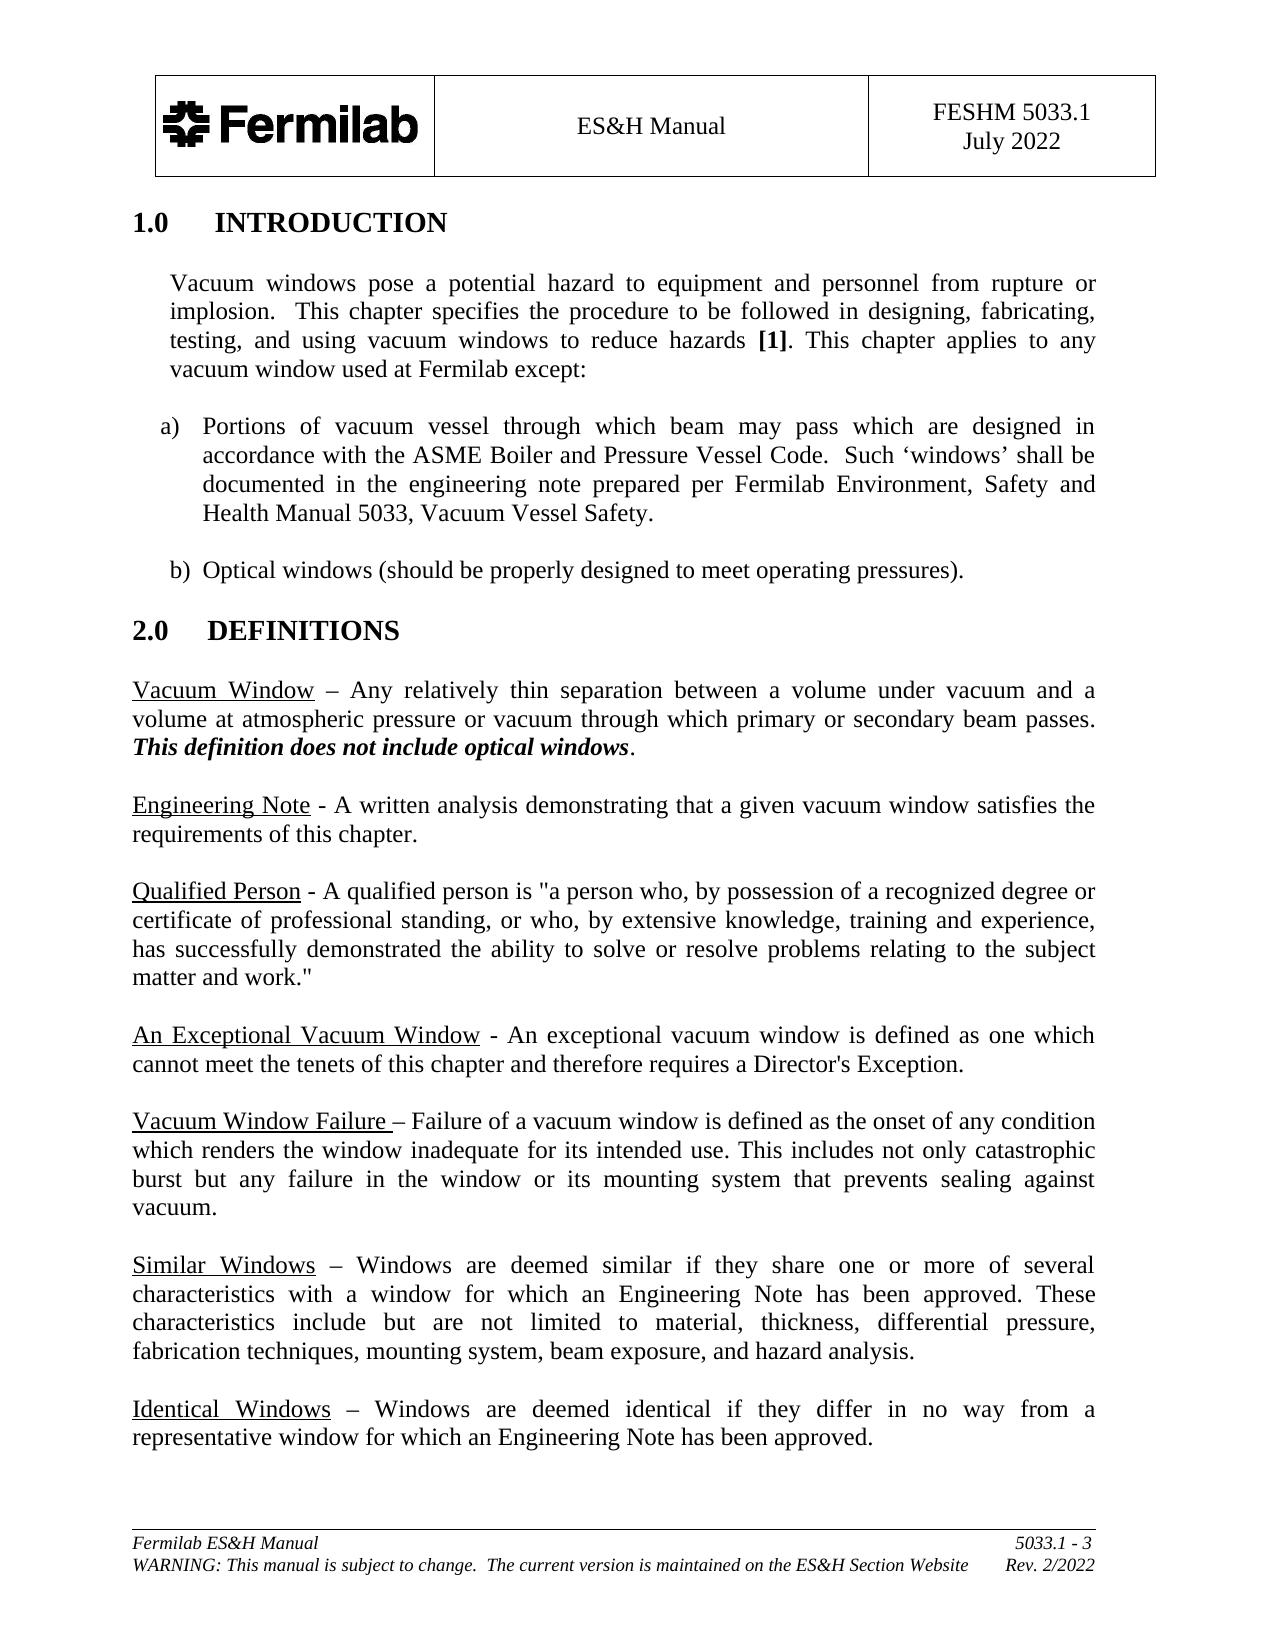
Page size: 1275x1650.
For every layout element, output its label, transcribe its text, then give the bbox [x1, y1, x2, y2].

subtitle DEFINITIONS [132, 613, 1096, 646]
text Identical Windows – Windows are deemed identical if they differ in no way from a representative window for which an Engineering Note has been approved. [132, 1394, 1096, 1451]
picture [163, 101, 418, 147]
text Similar Windows – Windows are deemed similar if they share one or more of several characteristics with a window for which an Engineering Note has been approved. These characteristics include but are not limited to material, thickness, differential pressure, fabrication techniques, mounting system, beam exposure, and hazard analysis. [132, 1250, 1096, 1365]
list Portions of vacuum vessel through which beam may pass which are designed in accordance with the ASME Boiler and Pressure Vessel Code. Such ‘windows’ shall be documented in the engineering note prepared per Fermilab Environment, Safety and Health Manual 5033, Vacuum Vessel Safety. [160, 411, 1096, 526]
text Vacuum Window – Any relatively thin separation between a volume under vacuum and a volume at atmospheric pressure or vacuum through which primary or secondary beam passes. This definition does not include optical windows. [132, 675, 1096, 761]
subtitle INTRODUCTION [132, 205, 1096, 239]
text Vacuum Window Failure – Failure of a vacuum window is defined as the onset of any condition which renders the window inadequate for its intended use. This includes not only catastrophic burst but any failure in the window or its mounting system that prevents sealing against vacuum. [132, 1106, 1096, 1221]
list Optical windows (should be properly designed to meet operating pressures). [169, 555, 1096, 584]
text Vacuum windows pose a potential hazard to equipment and personnel from rupture or implosion. This chapter specifies the procedure to be followed in designing, fabricating, testing, and using vacuum windows to reduce hazards [1]. This chapter applies to any vacuum window used at Fermilab except: [169, 268, 1096, 383]
text Engineering Note - A written analysis demonstrating that a given vacuum window satisfies the requirements of this chapter. [132, 790, 1096, 847]
text An Exceptional Vacuum Window - An exceptional vacuum window is defined as one which cannot meet the tenets of this chapter and therefore requires a Director's Exception. [132, 1020, 1096, 1077]
text Qualified Person - A qualified person is "a person who, by possession of a recognized degree or certificate of professional standing, or who, by extensive knowledge, training and experience, has successfully demonstrated the ability to solve or resolve problems relating to the subject matter and work." [132, 876, 1096, 991]
